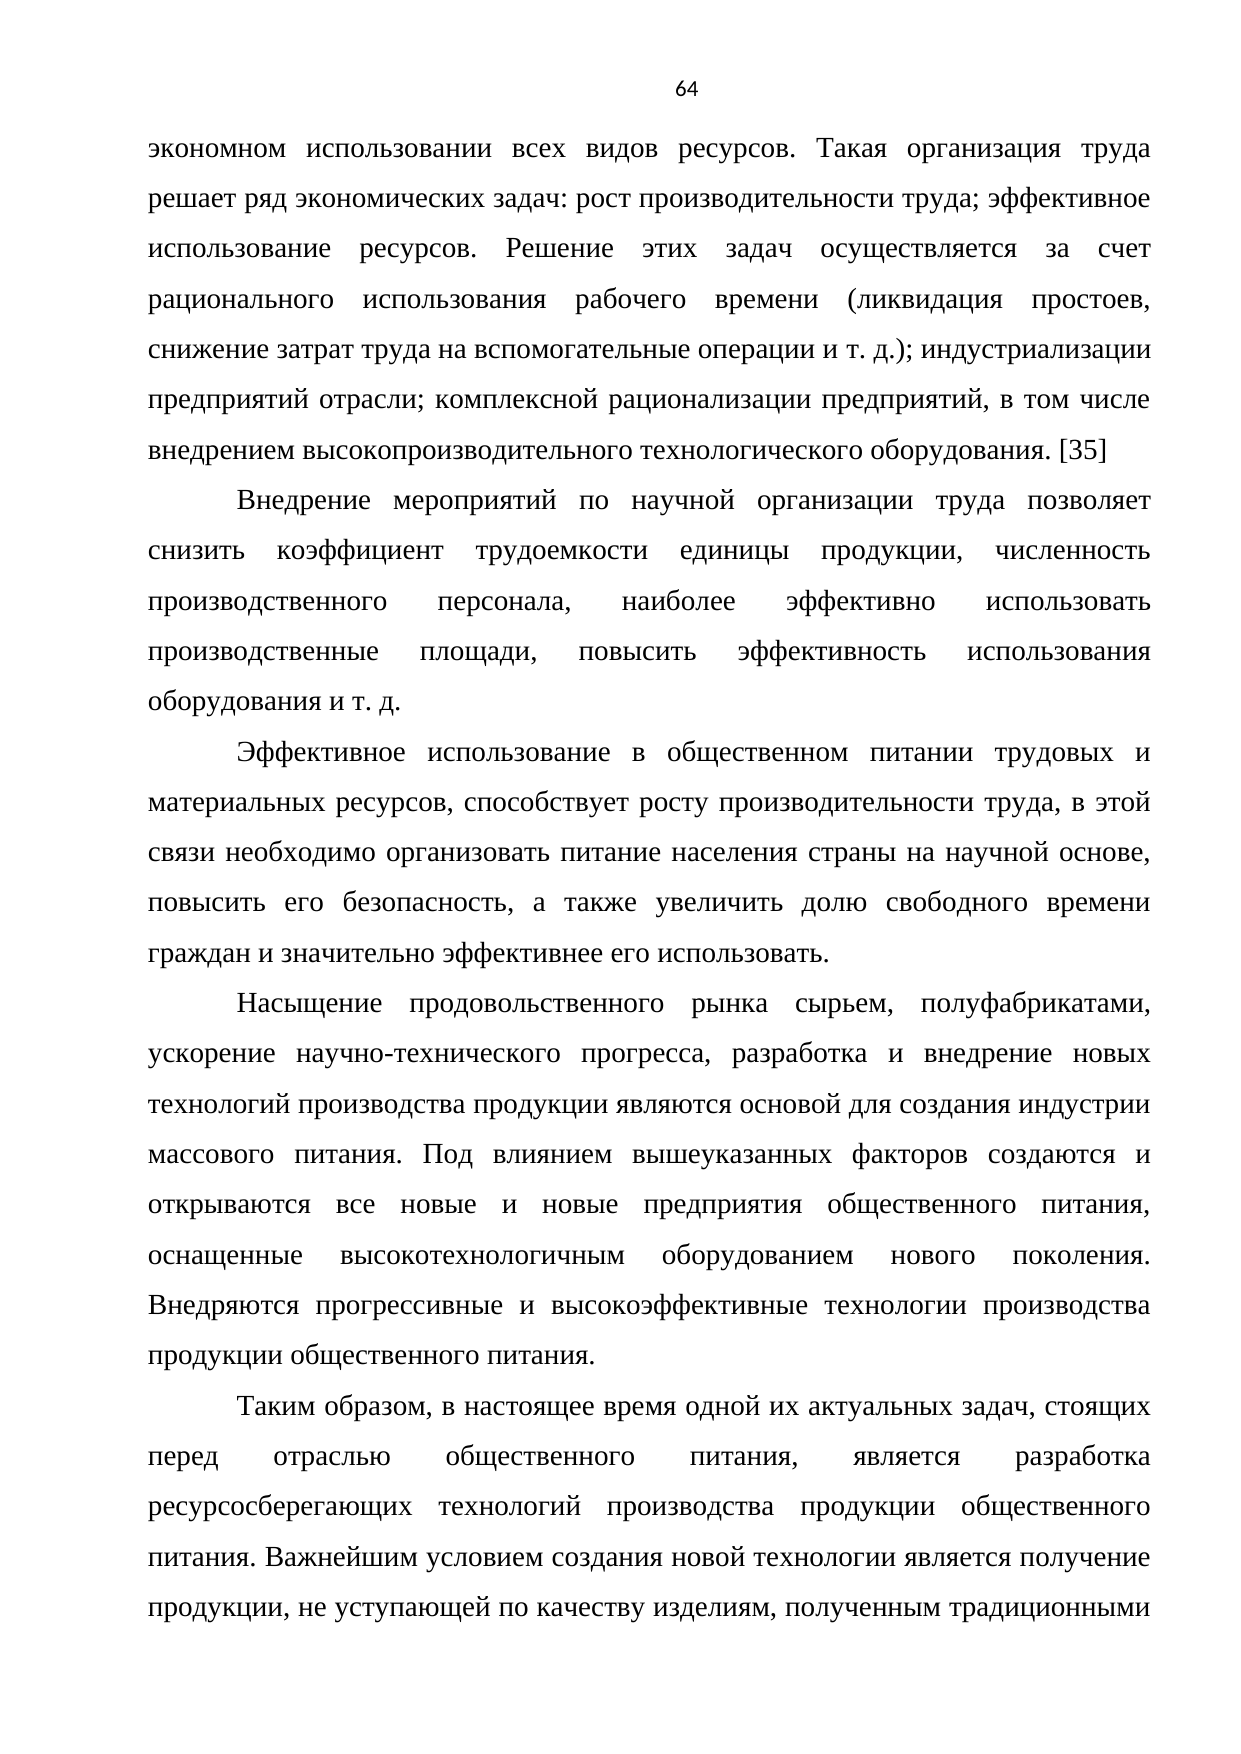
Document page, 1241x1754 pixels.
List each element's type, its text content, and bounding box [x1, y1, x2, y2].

text Внедрение мероприятий по научной организации труда позволяет снизить коэффициент трудоемкости единицы продукции, численность производственного персонала, наиболее эффективно использовать производственные площади, повысить эффективность использования оборудования и т. д. [148, 482, 1152, 717]
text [148, 1388, 1152, 1622]
text Эффективное использование в общественном питании трудовых и материальных ресурсов, способствует росту производительности труда, в этой связи необходимо организовать питание населения страны на научной основе, повысить его безопасность, а также увеличить долю свободного времени граждан и значительно эффективнее его использовать. [148, 734, 1152, 968]
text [148, 130, 1152, 465]
text Насыщение продовольственного рынка сырьем, полуфабрикатами, ускорение научно-технического прогресса, разработка и внедрение новых технологий производства продукции являются основой для создания индустрии массового питания. Под влиянием вышеуказанных факторов создаются и открываются все новые и новые предприятия общественного питания, оснащенные высокотехнологичным оборудованием нового поколения. Внедряются прогрессивные и высокоэффективные технологии производства продукции общественного питания. [148, 985, 1152, 1371]
